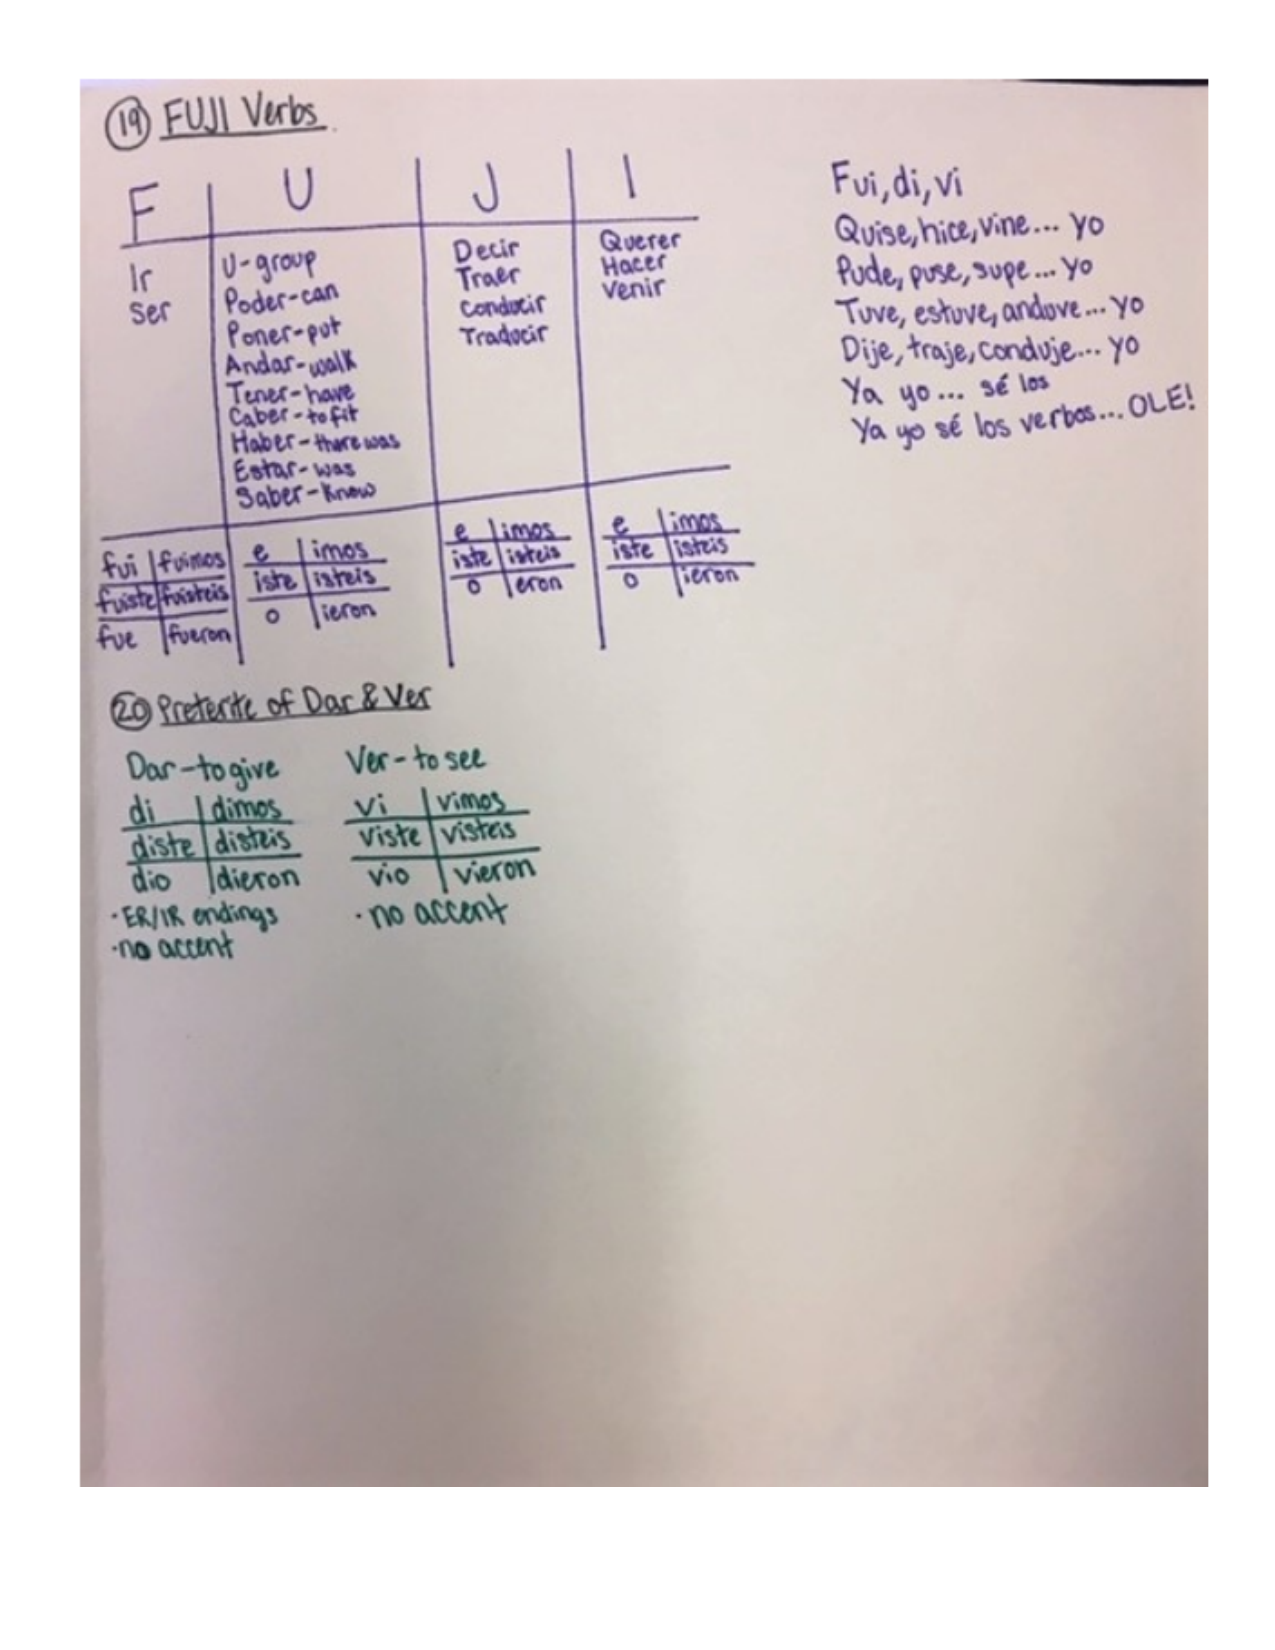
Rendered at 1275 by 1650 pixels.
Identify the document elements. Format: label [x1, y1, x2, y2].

picture [75, 75, 1209, 1487]
